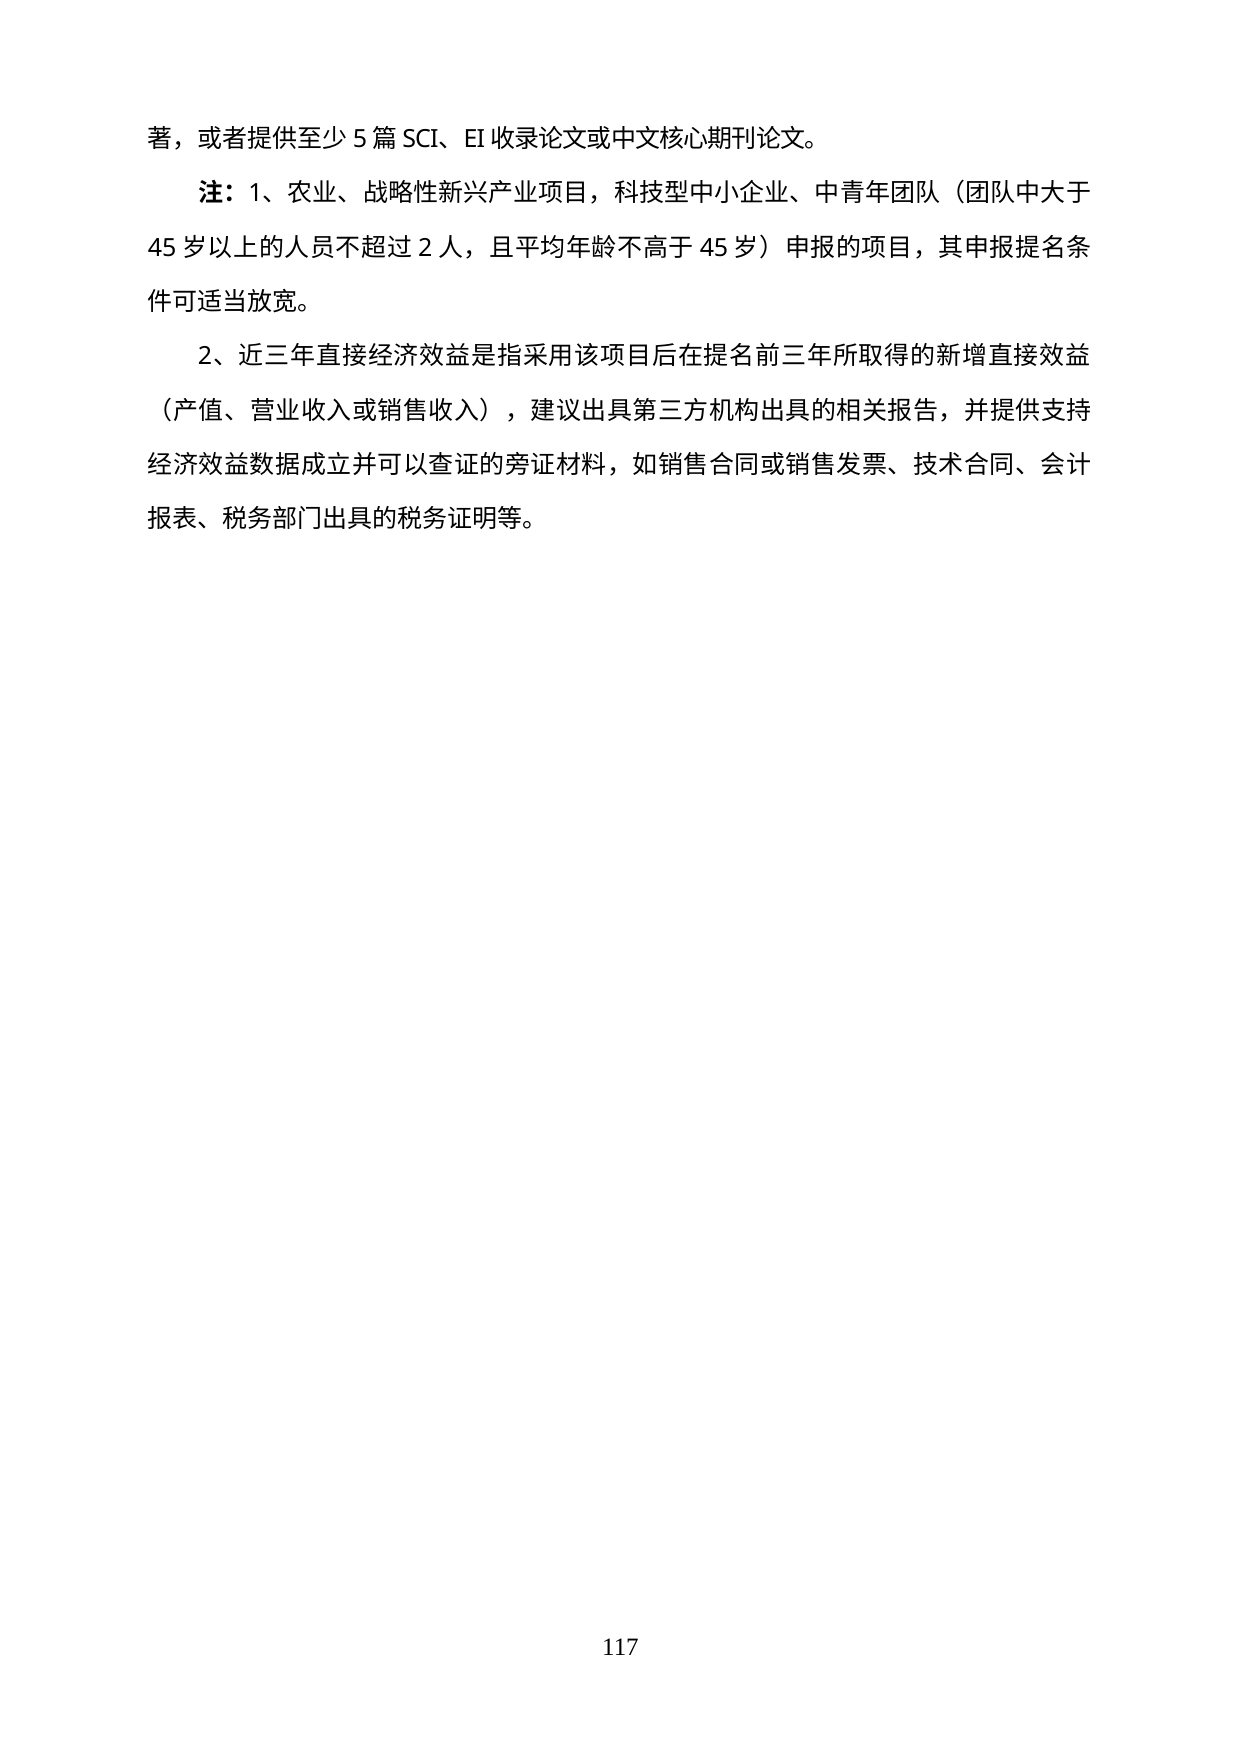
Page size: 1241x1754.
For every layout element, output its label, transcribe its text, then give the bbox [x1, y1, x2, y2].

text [148, 118, 1092, 154]
text 2、近三年直接经济效益是指采用该项目后在提名前三年所取得的新增直接效益（产值、营业收入或销售收入），建议出具第三方机构出具的相关报告，并提供支持经济效益数据成立并可以查证的旁证材料，如销售合同或销售发票、技术合同、会计报表、税务部门出具的税务证明等。 [148, 336, 1092, 535]
text 注：1、农业、战略性新兴产业项目，科技型中小企业、中青年团队（团队中大于45岁以上的人员不超过2人，且平均年龄不高于45岁）申报的项目，其申报提名条件可适当放宽。 [148, 173, 1092, 318]
